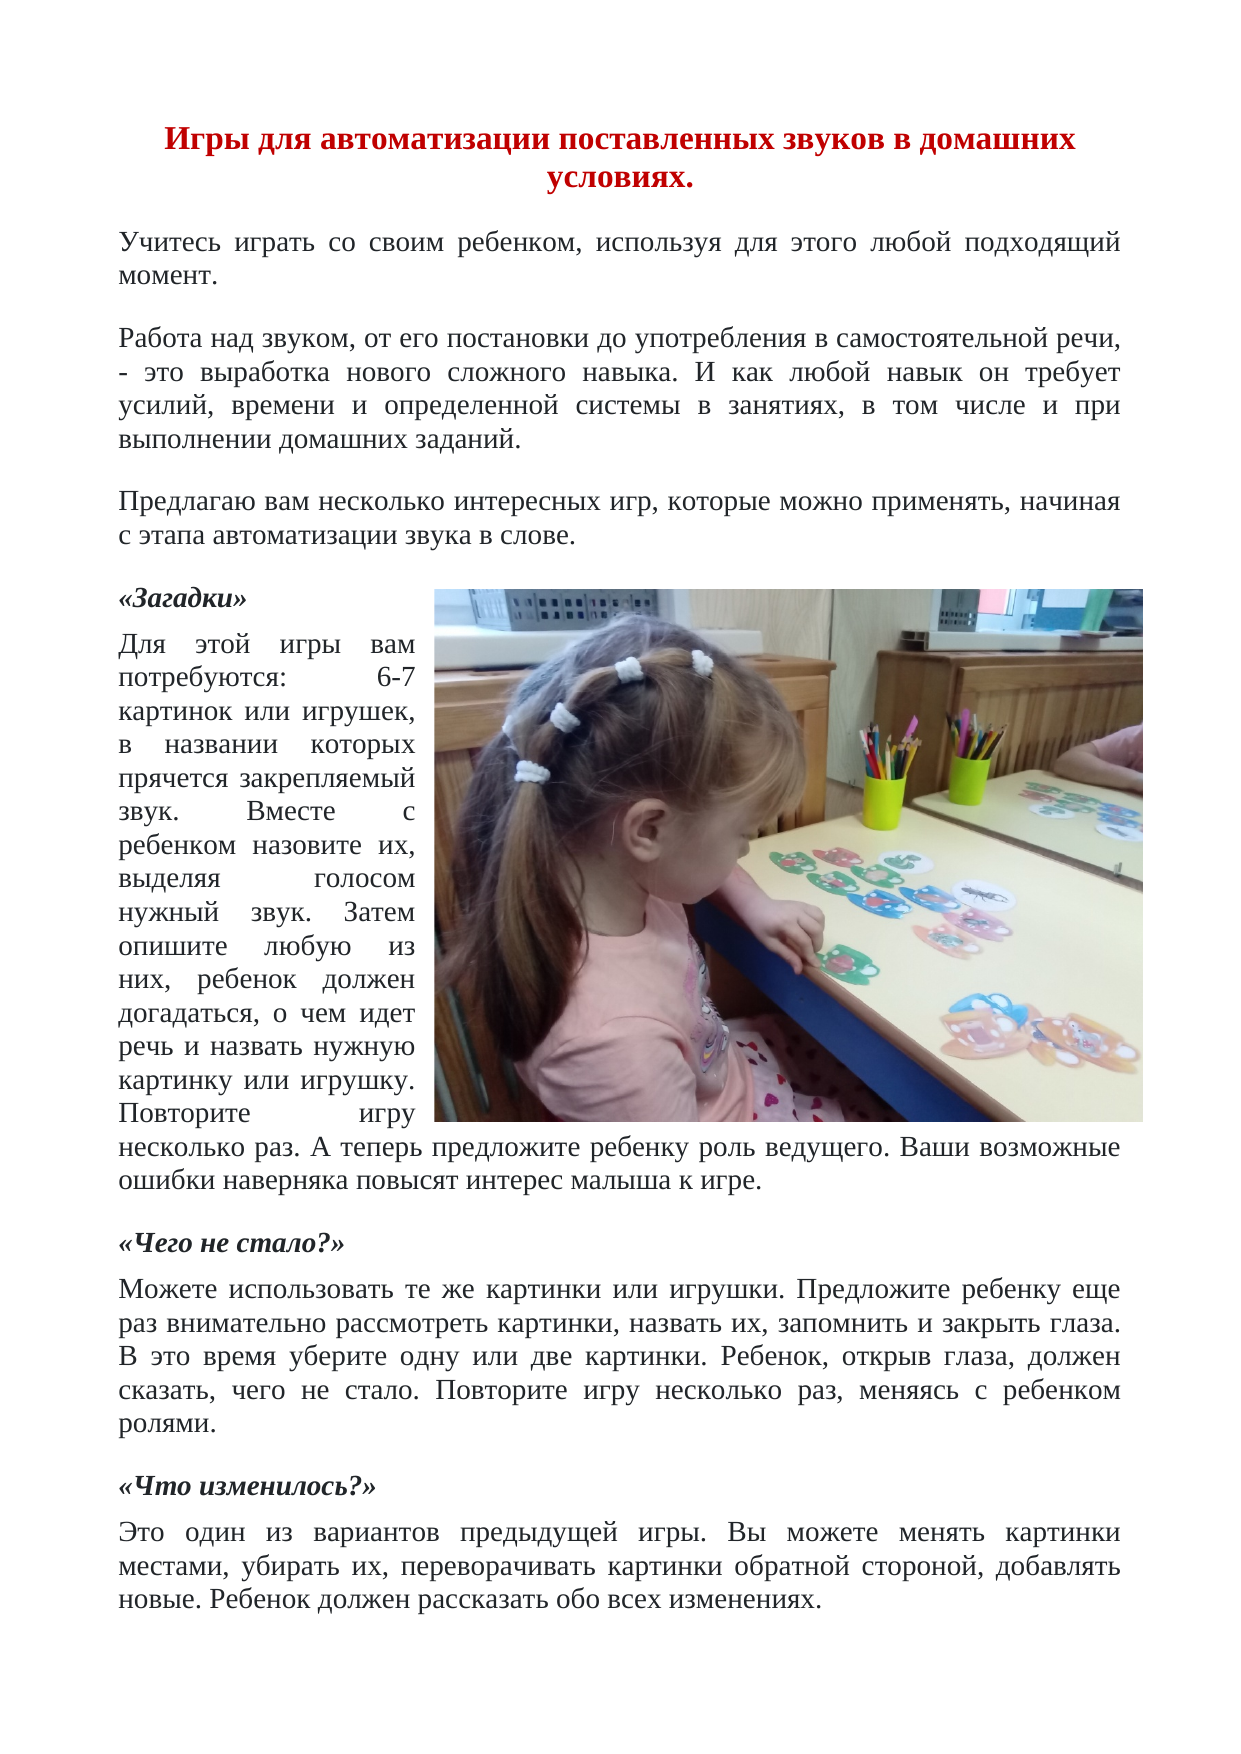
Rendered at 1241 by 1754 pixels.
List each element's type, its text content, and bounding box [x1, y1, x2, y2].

text «Что изменилось?» [118, 1468, 1122, 1502]
text Работа над звуком, от его постановки до употребления в самостоятельной речи, - это выработка нового сложного навыка. И как любой навык он требует усилий, времени и определенной системы в занятиях, в том числе и при выполнении домашних заданий. [118, 320, 1122, 454]
text Игры для автоматизации поставленных звуков в домашних условиях. [118, 118, 1122, 195]
text Учитесь играть со своим ребенком, используя для этого любой подходящий момент. [118, 224, 1122, 291]
picture [434, 589, 1143, 1122]
text «Загадки» [118, 580, 1122, 613]
text Предлагаю вам несколько интересных игр, которые можно применять, начиная с этапа автоматизации звука в слове. [118, 483, 1122, 551]
text Можете использовать те же картинки или игрушки. Предложите ребенку еще раз внимательно рассмотреть картинки, назвать их, запомнить и закрыть глаза. В это время уберите одну или две картинки. Ребенок, открыв глаза, должен сказать, чего не стало. Повторите игру несколько раз, меняясь с ребенком ролями. [118, 1271, 1122, 1439]
text «Чего не стало?» [118, 1225, 1122, 1259]
text Это один из вариантов предыдущей игры. Вы можете менять картинки местами, убирать их, переворачивать картинки обратной стороной, добавлять новые. Ребенок должен рассказать обо всех изменениях. [118, 1514, 1122, 1615]
